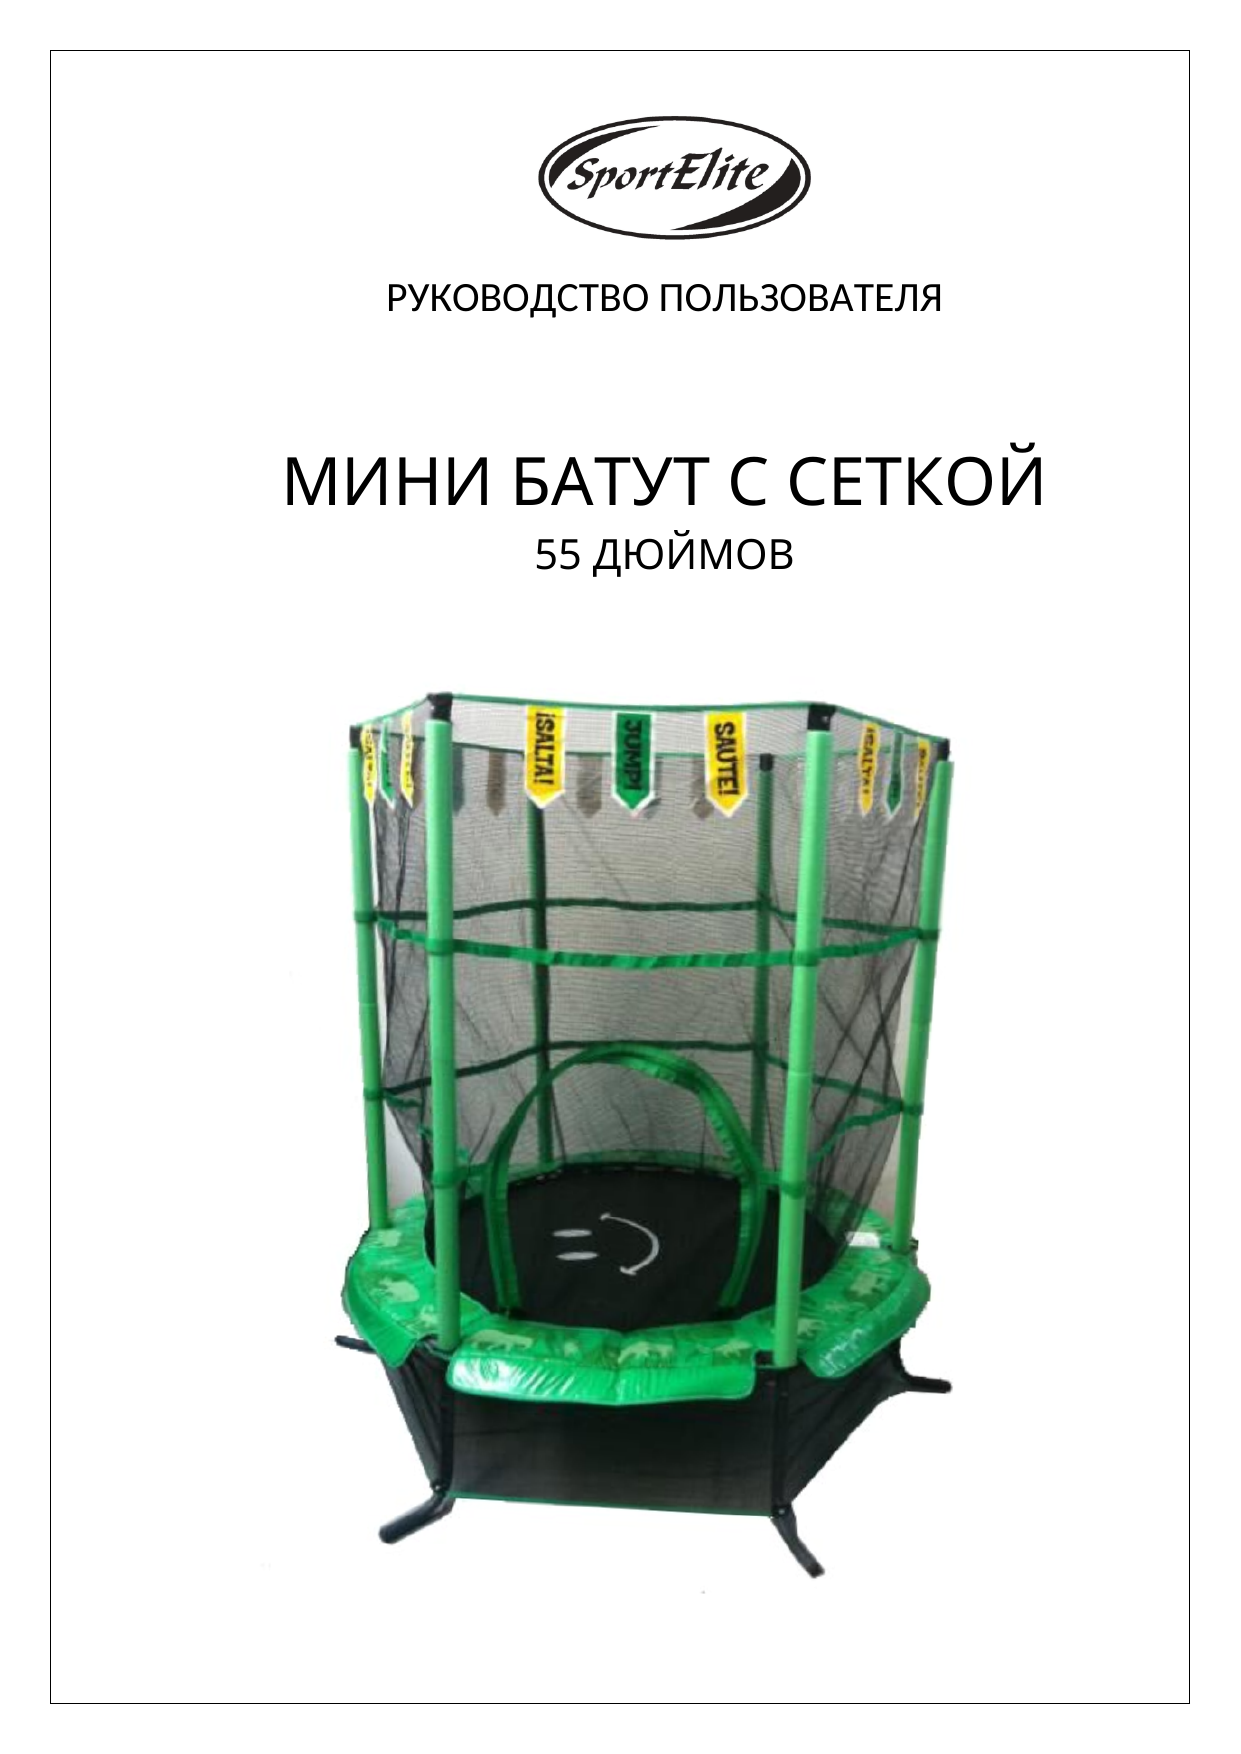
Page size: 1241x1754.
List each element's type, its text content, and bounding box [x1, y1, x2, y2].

text 55 ДЮЙМОВ [177, 525, 1152, 582]
picture [257, 596, 1059, 1609]
text МИНИ БАТУТ С СЕТКОЙ [177, 434, 1152, 525]
picture [528, 108, 826, 247]
text РУКОВОДСТВО ПОЛЬЗОВАТЕЛЯ [177, 271, 1152, 322]
